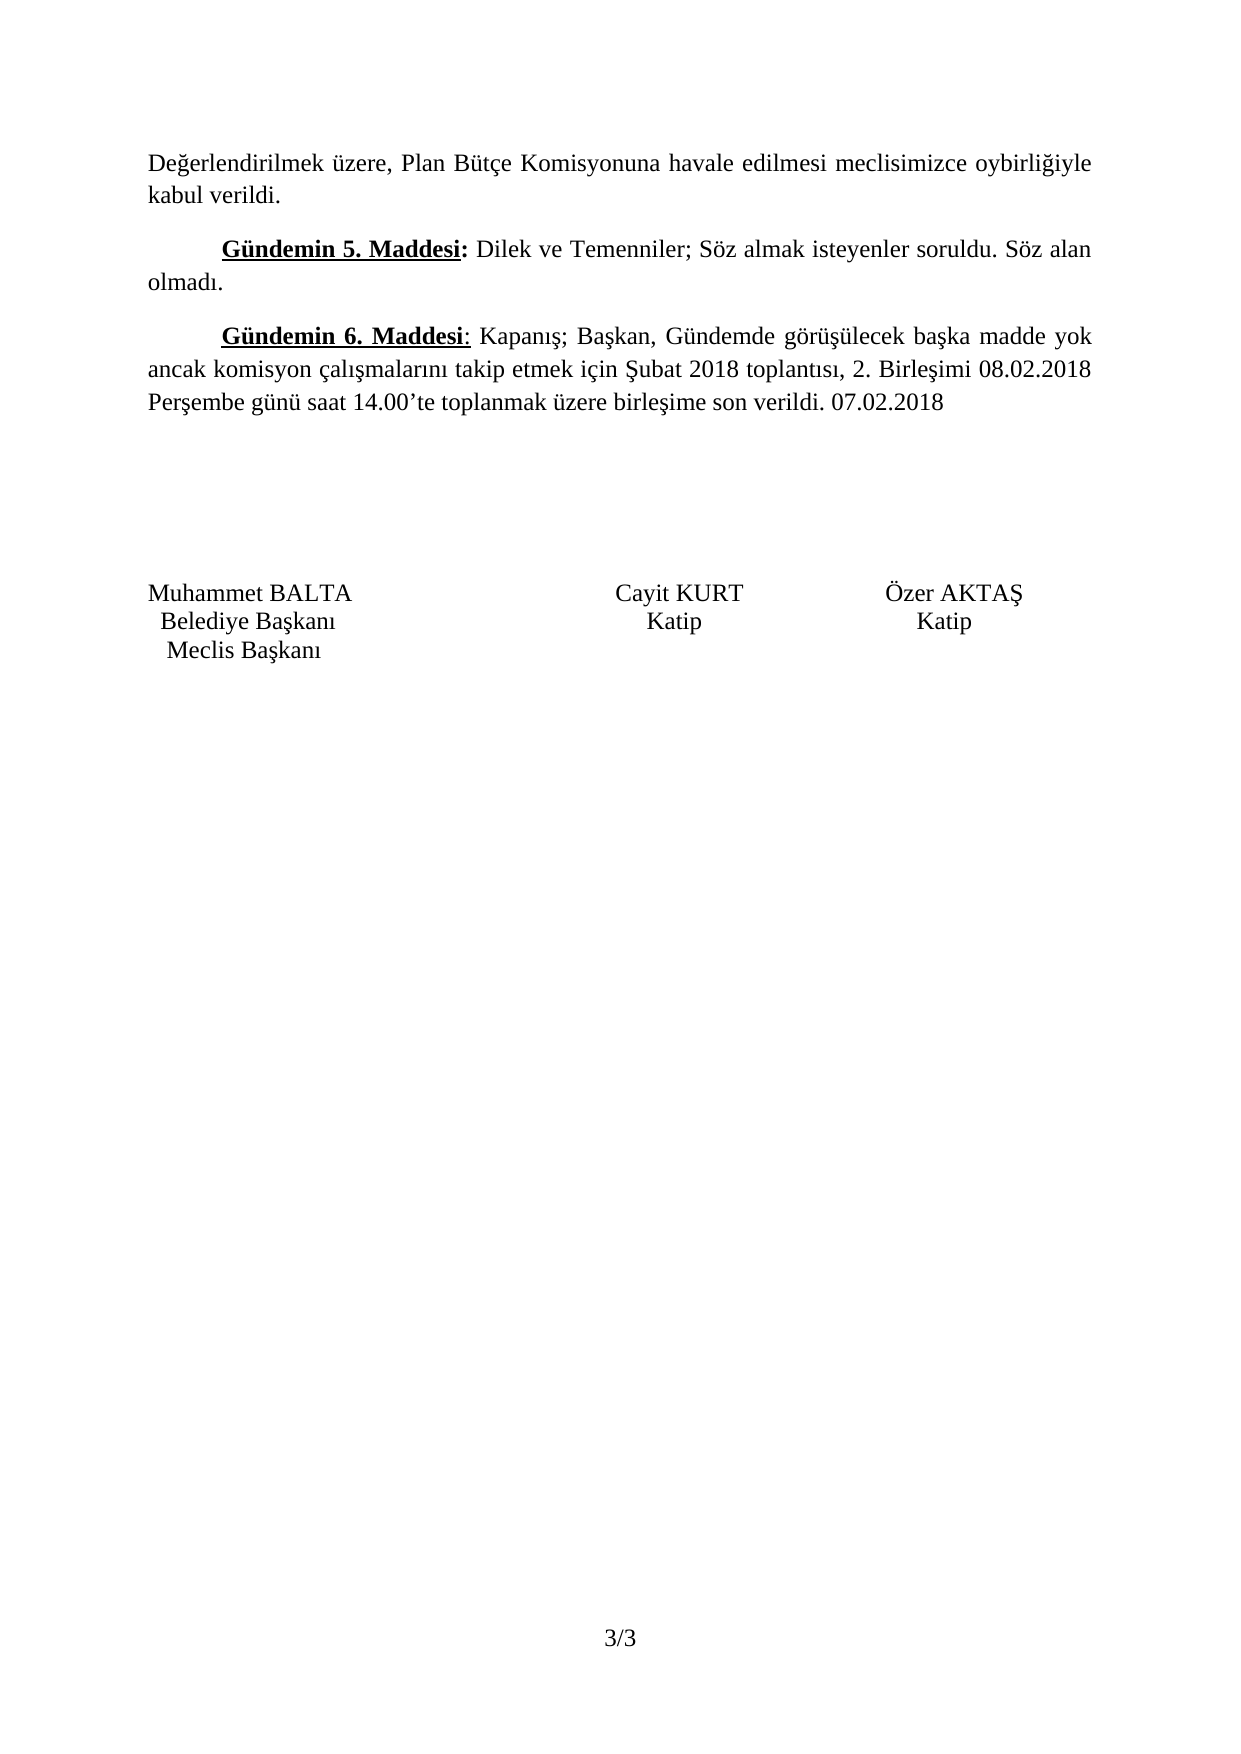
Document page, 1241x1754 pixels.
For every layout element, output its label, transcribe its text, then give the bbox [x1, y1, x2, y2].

text Muhammet BALTA Cayit KURT Özer AKTAŞ [148, 578, 1093, 606]
text Meclis Başkanı [148, 635, 1093, 664]
text Gündemin 6. Maddesi: Kapanış; Başkan, Gündemde görüşülecek başka madde yok ancak komisyon çalışmalarını takip etmek için Şubat 2018 toplantısı, 2. Birleşimi 08.02.2018 Perşembe günü saat 14.00’te toplanmak üzere birleşime son verildi. 07.02.2018 [148, 321, 1093, 416]
text Belediye Başkanı Katip Katip [148, 606, 1093, 635]
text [148, 148, 1093, 209]
text Gündemin 5. Maddesi: Dilek ve Temenniler; Söz almak isteyenler soruldu. Söz alan olmadı. [148, 234, 1093, 296]
